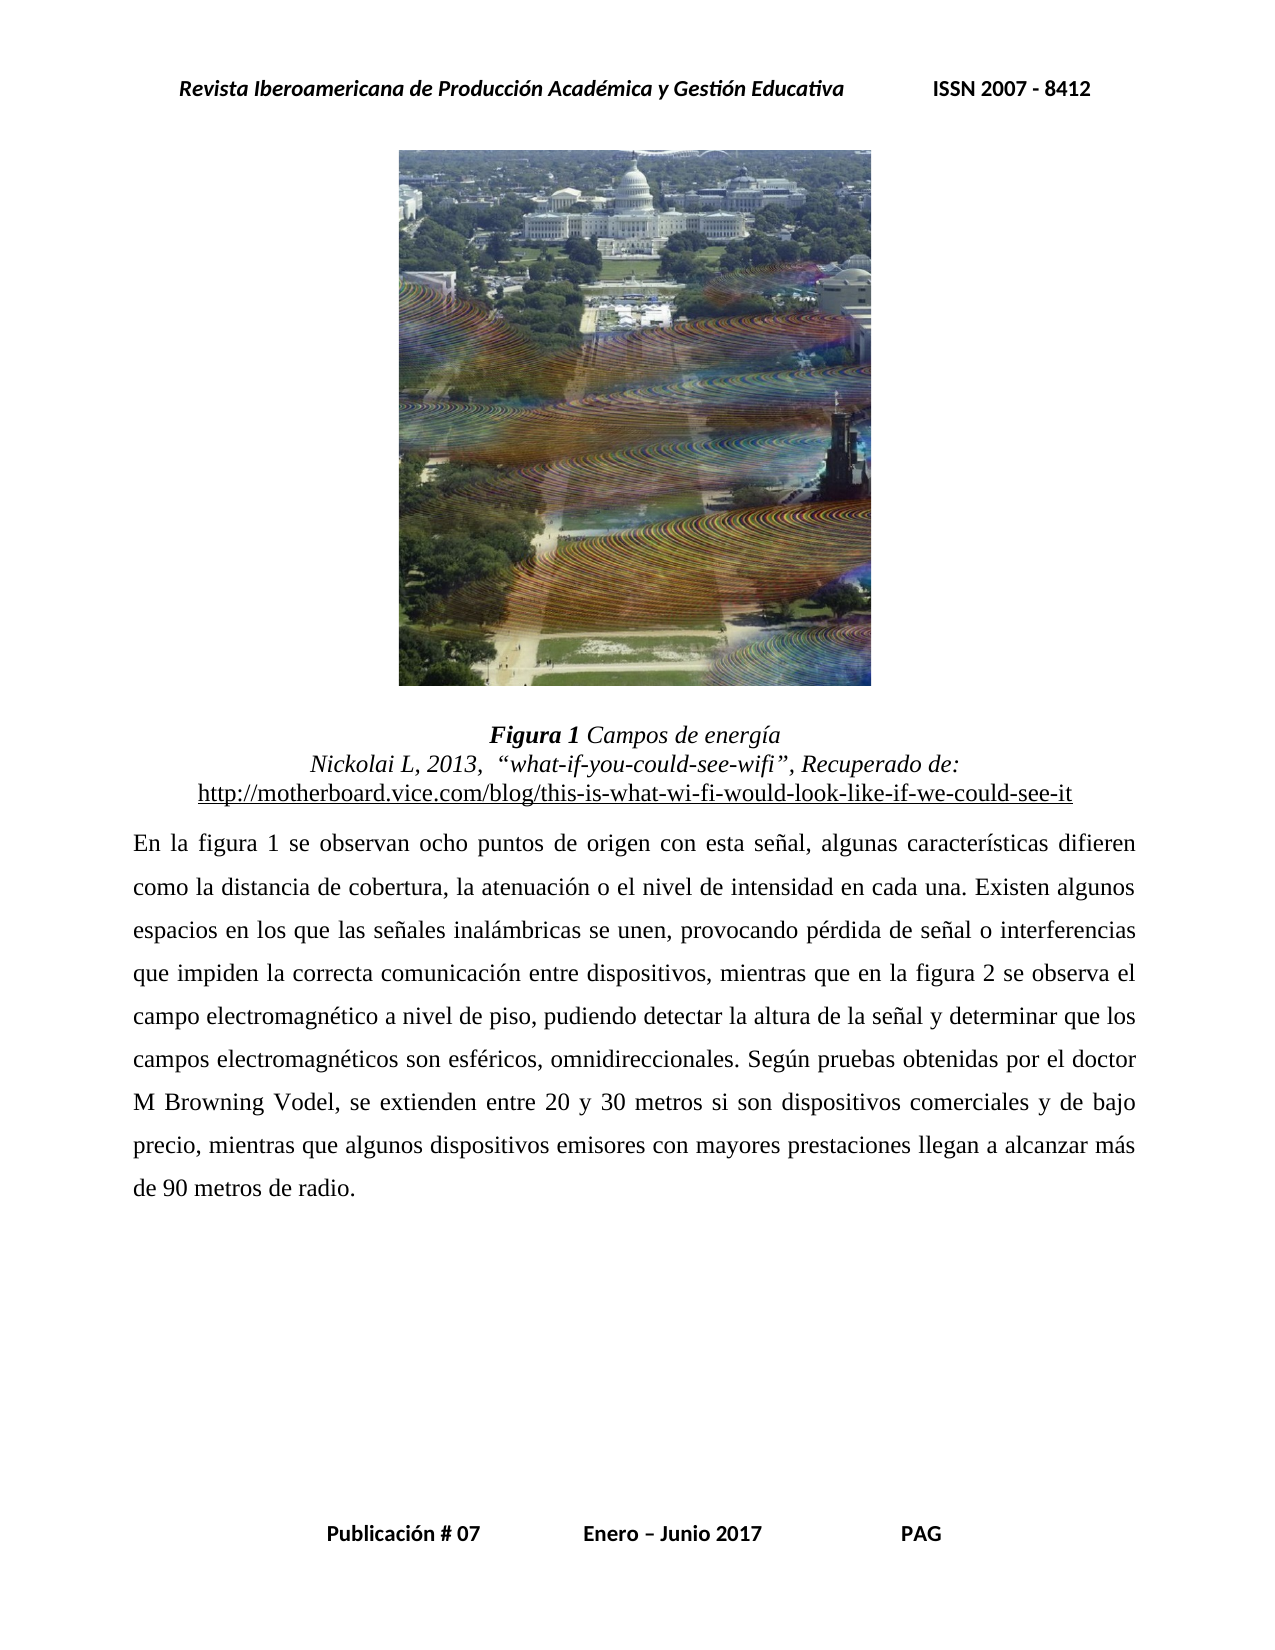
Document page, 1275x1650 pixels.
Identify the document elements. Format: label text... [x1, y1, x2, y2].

picture [398, 150, 872, 686]
text Nickolai L, 2013, “what-if-you-could-see-wifi”, Recuperado de: http://motherboard.vice.com/blog/this-is-what-wi-fi-would-look-like-if-we-could-see-it [133, 749, 1137, 807]
text En la figura 1 se observan ocho puntos de origen con esta señal, algunas características difieren como la distancia de cobertura, la atenuación o el nivel de intensidad en cada una. Existen algunos espacios en los que las señales inalámbricas se unen, provocando pérdida de señal o interferencias que impiden la correcta comunicación entre dispositivos, mientras que en la figura 2 se observa el campo electromagnético a nivel de piso, pudiendo detectar la altura de la señal y determinar que los campos electromagnéticos son esféricos, omnidireccionales. Según pruebas obtenidas por el doctor M Browning Vodel, se extienden entre 20 y 30 metros si son dispositivos comerciales y de bajo precio, mientras que algunos dispositivos emisores con mayores prestaciones llegan a alcanzar más de 90 metros de radio. [133, 828, 1137, 1202]
text Figura 1 Campos de energía [133, 721, 1137, 749]
